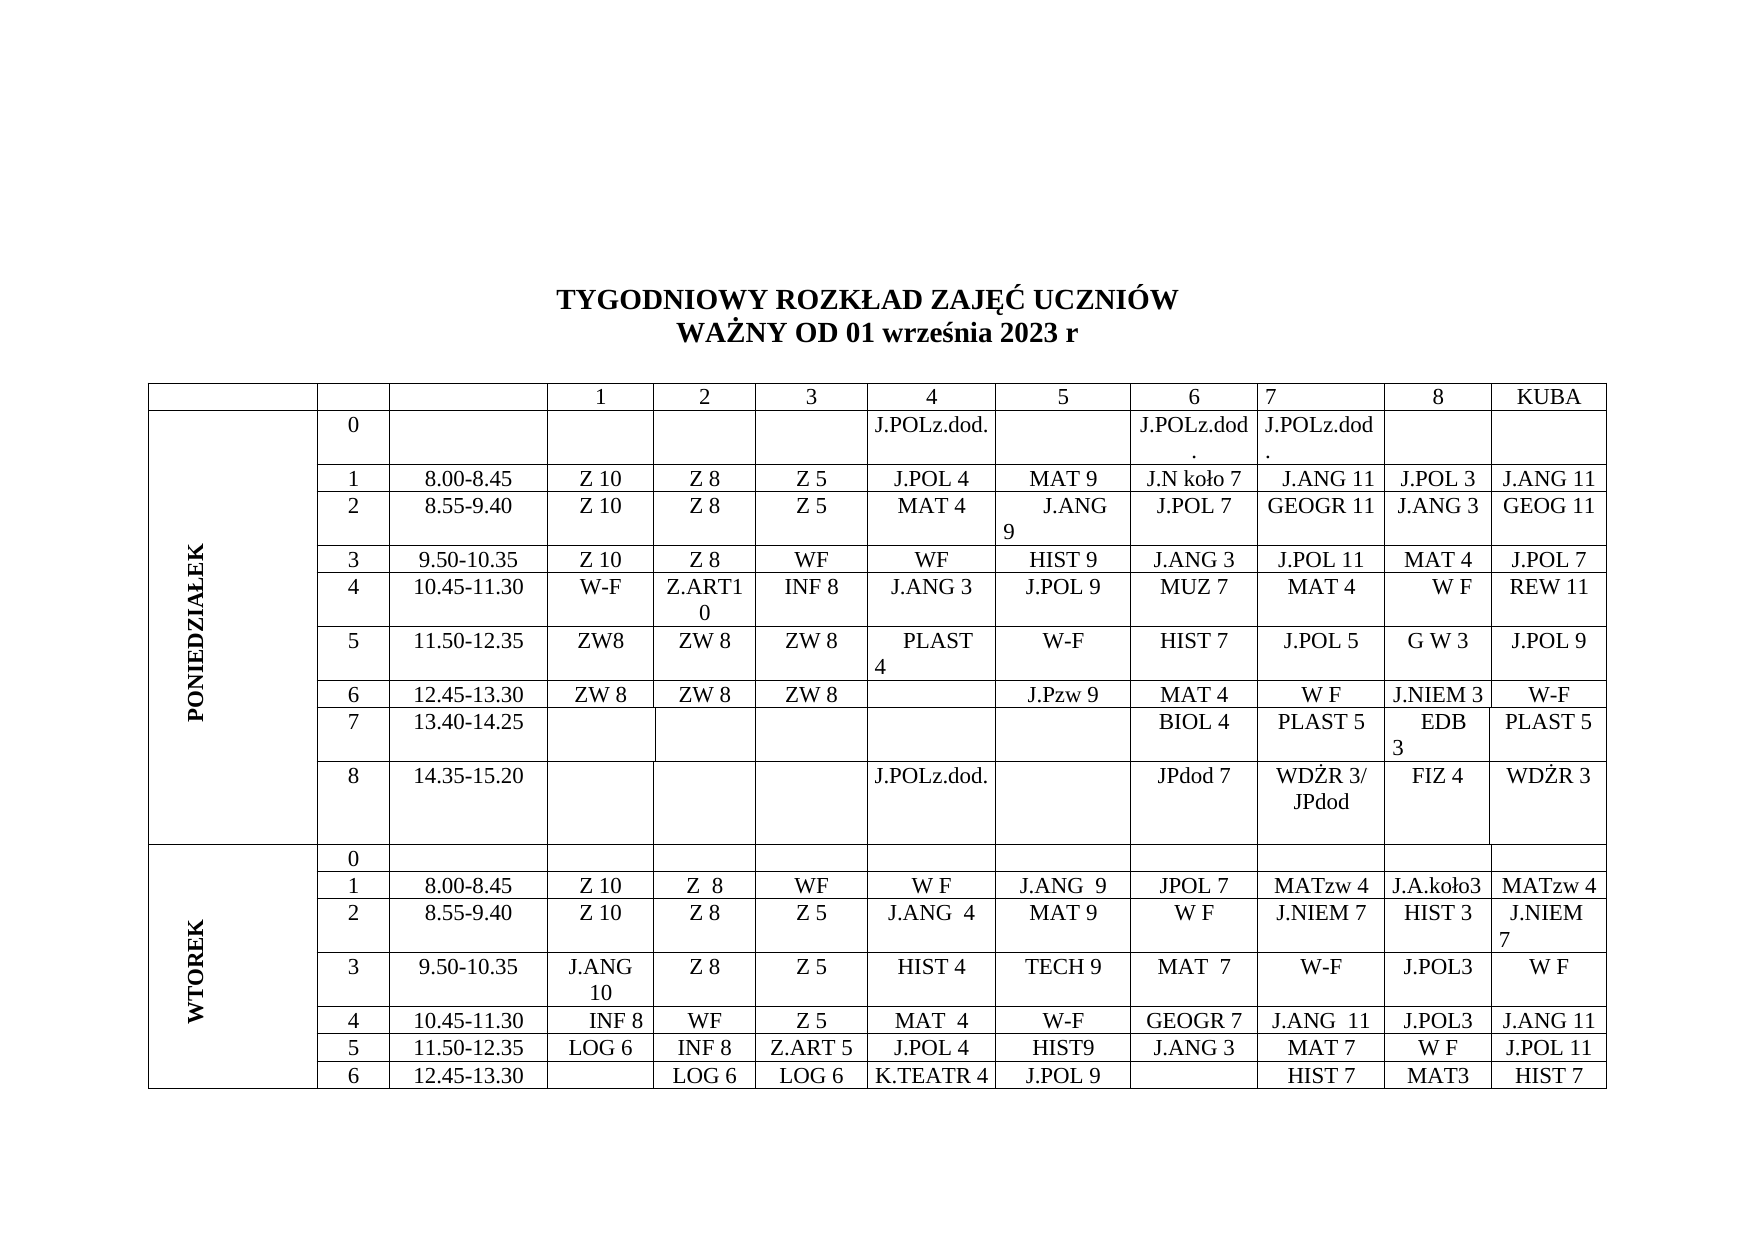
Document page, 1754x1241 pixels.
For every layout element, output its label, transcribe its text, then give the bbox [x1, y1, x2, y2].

table_cell [1258, 845, 1384, 871]
table_cell [548, 411, 653, 463]
table_cell MAT 7 [1258, 1034, 1384, 1061]
table_cell 8.55-9.40 [390, 492, 547, 545]
table_cell J.ANG 3 [1131, 546, 1257, 572]
table_header [318, 384, 389, 410]
table_cell WDŻR 3/ JPdod [1258, 762, 1384, 843]
table_cell J.POL 4 [868, 1034, 995, 1061]
table_cell HIST 3 [1385, 899, 1491, 952]
table_cell J.NIEM 7 [1258, 899, 1384, 952]
table_cell J.A.koło3 [1385, 872, 1491, 898]
table_cell 13.40-14.25 [390, 708, 547, 761]
table_cell J.Pzw 9 [996, 681, 1130, 707]
table_cell W-F [996, 1007, 1130, 1033]
table_cell LOG 6 [756, 1062, 867, 1088]
table_cell INF 8 [548, 1007, 653, 1033]
table_cell 1 [318, 872, 389, 898]
table_cell 8 [318, 762, 389, 843]
table_header 8 [1385, 384, 1491, 410]
table_cell 8.00-8.45 [390, 872, 547, 898]
table_header 3 [756, 384, 867, 410]
table_cell W-F [1492, 681, 1606, 707]
table_cell HIST9 [996, 1034, 1130, 1061]
table_cell J.POL 9 [996, 573, 1130, 626]
table_cell BIOL 4 [1131, 708, 1257, 761]
table_cell [756, 762, 867, 843]
table_cell J.ANG 9 [996, 872, 1130, 898]
table_cell J.POL 7 [1492, 546, 1606, 572]
table_cell GEOG 11 [1492, 492, 1606, 545]
table_cell MAT 4 [1258, 573, 1384, 626]
table_cell WF [654, 1007, 755, 1033]
table_cell Z 10 [548, 546, 653, 572]
table_cell J.POL 11 [1492, 1034, 1606, 1061]
table_cell HIST 7 [1131, 627, 1257, 679]
table_cell W F [868, 872, 995, 898]
table_header 1 [548, 384, 653, 410]
table_cell Z 8 [654, 953, 755, 1006]
table_cell J.ANG 11 [1258, 1007, 1384, 1033]
table_cell WF [868, 546, 995, 572]
table_cell JPdod 7 [1131, 762, 1257, 843]
table_cell W-F [1258, 953, 1384, 1006]
table_cell [996, 411, 1130, 463]
table_cell J.POLz.dod. [868, 411, 995, 463]
table_cell 10.45-11.30 [390, 573, 547, 626]
table_header 7 [1258, 384, 1384, 410]
table_header 5 [996, 384, 1130, 410]
table_cell Z.ART10 [654, 573, 755, 626]
table_cell 2 [318, 899, 389, 952]
table_cell 10.45-11.30 [390, 1007, 547, 1033]
table_cell J.ANG 3 [1385, 492, 1491, 545]
table_header [149, 384, 317, 410]
table_cell [656, 708, 755, 761]
table_cell [1385, 845, 1491, 871]
table_cell WF [756, 546, 867, 572]
table_cell GEOGR 7 [1131, 1007, 1257, 1033]
table_cell Z 8 [654, 465, 755, 491]
table_cell WDŻR 3 [1490, 762, 1606, 843]
table_cell J.POL 7 [1131, 492, 1257, 545]
table_cell PLAST 5 [1258, 708, 1384, 761]
table_cell PLAST 4 [868, 627, 995, 679]
table_cell [1131, 1062, 1257, 1088]
table_cell 8.55-9.40 [390, 899, 547, 952]
table_cell 11.50-12.35 [390, 627, 547, 679]
table_cell [548, 762, 653, 843]
table_cell W F [1258, 681, 1384, 707]
table_cell J.POLz.dod. [868, 762, 995, 843]
table_cell REW 11 [1492, 573, 1606, 626]
table_cell Z 8 [654, 546, 755, 572]
table_cell [756, 708, 867, 761]
table_cell J.ANG 3 [868, 573, 995, 626]
table_cell HIST 7 [1258, 1062, 1384, 1088]
table_cell Z 10 [548, 872, 653, 898]
table_cell J.POL 9 [996, 1062, 1130, 1088]
table_cell 14.35-15.20 [390, 762, 547, 843]
table_cell W-F [996, 627, 1130, 679]
table_cell 8.00-8.45 [390, 465, 547, 491]
table_header 4 [868, 384, 995, 410]
table_cell [390, 411, 547, 463]
table_cell Z 5 [756, 899, 867, 952]
table_cell [390, 845, 547, 871]
table_cell MAT3 [1385, 1062, 1491, 1088]
table_cell LOG 6 [548, 1034, 653, 1061]
table_cell MAT 4 [868, 492, 995, 545]
table_cell W F [1131, 899, 1257, 952]
table_cell [654, 411, 755, 463]
table_cell [654, 762, 755, 843]
table_cell J.NIEM 3 [1385, 681, 1491, 707]
table_cell J.POL 11 [1258, 546, 1384, 572]
table_cell GEOGR 11 [1258, 492, 1384, 545]
table_cell J.POL3 [1385, 1007, 1491, 1033]
table_cell J.ANG 11 [1492, 1007, 1606, 1033]
table_cell J.ANG 11 [1492, 465, 1606, 491]
table_cell ZW 8 [654, 627, 755, 679]
table_cell 1 [318, 465, 389, 491]
table_cell W F [1385, 573, 1491, 626]
table_cell FIZ 4 [1385, 762, 1489, 843]
table_cell TECH 9 [996, 953, 1130, 1006]
table_cell Z 5 [756, 465, 867, 491]
table_cell Z 5 [756, 1007, 867, 1033]
table_cell HIST 9 [996, 546, 1130, 572]
table_cell INF 8 [654, 1034, 755, 1061]
table_cell Z 8 [654, 872, 755, 898]
table_cell Z 8 [654, 899, 755, 952]
table_cell 12.45-13.30 [390, 1062, 547, 1088]
table_cell Z 10 [548, 899, 653, 952]
table_cell J.ANG 9 [996, 492, 1130, 545]
table_cell Z 10 [548, 492, 653, 545]
table_cell 3 [318, 953, 389, 1006]
table_cell 0 [318, 411, 389, 463]
table_cell [1492, 411, 1606, 463]
table_cell Z 8 [654, 492, 755, 545]
table_cell PONIEDZIAŁEK [149, 411, 317, 843]
table_cell 6 [318, 1062, 389, 1088]
table_cell J.POLz.dod. [1131, 411, 1257, 463]
table_cell 9.50-10.35 [390, 953, 547, 1006]
table_cell MAT 9 [996, 465, 1130, 491]
table_cell [548, 845, 653, 871]
table_cell 3 [318, 546, 389, 572]
table_cell J.N koło 7 [1131, 465, 1257, 491]
table_cell [548, 708, 655, 761]
table_cell 4 [318, 573, 389, 626]
table_cell G W 3 [1385, 627, 1491, 679]
table_cell W F [1385, 1034, 1491, 1061]
table_cell W-F [548, 573, 653, 626]
table_cell [868, 681, 995, 707]
table_cell MUZ 7 [1131, 573, 1257, 626]
table_cell MAT 4 [1385, 546, 1491, 572]
table_cell [996, 845, 1130, 871]
table_cell J.ANG 3 [1131, 1034, 1257, 1061]
table_cell J.POLz.dod. [1258, 411, 1384, 463]
table_cell HIST 7 [1492, 1062, 1606, 1088]
table_cell [868, 845, 995, 871]
table_cell K.TEATR 4 [868, 1062, 995, 1088]
table_cell MAT 9 [996, 899, 1130, 952]
table_cell PLAST 5 [1490, 708, 1606, 761]
table_cell J.ANG 11 [1258, 465, 1384, 491]
table_cell MAT 4 [868, 1007, 995, 1033]
text TYGODNIOWY ROZKŁAD ZAJĘĆ UCZNIÓW [148, 282, 1606, 315]
table_cell INF 8 [756, 573, 867, 626]
table_cell Z 5 [756, 953, 867, 1006]
table_header 2 [654, 384, 755, 410]
table_cell J.ANG 4 [868, 899, 995, 952]
table_cell 5 [318, 627, 389, 679]
table_cell J.POL 3 [1385, 465, 1491, 491]
table_cell ZW8 [548, 627, 653, 679]
table_cell 12.45-13.30 [390, 681, 547, 707]
table_cell [868, 708, 995, 761]
table_cell Z.ART 5 [756, 1034, 867, 1061]
table_cell [996, 708, 1130, 761]
table_cell J.POL 5 [1258, 627, 1384, 679]
table_cell JPOL 7 [1131, 872, 1257, 898]
table_cell Z 10 [548, 465, 653, 491]
table_cell [756, 845, 867, 871]
table_cell LOG 6 [654, 1062, 755, 1088]
table_cell 0 [318, 845, 389, 871]
text WAŻNY OD 01 września 2023 r [148, 315, 1606, 349]
table_cell [996, 762, 1130, 843]
table_cell WF [756, 872, 867, 898]
table_cell MATzw 4 [1492, 872, 1606, 898]
table_cell J.NIEM 7 [1492, 899, 1606, 952]
table_cell ZW 8 [756, 681, 867, 707]
table_cell ZW 8 [756, 627, 867, 679]
table_cell J.ANG 10 [548, 953, 653, 1006]
table_cell 5 [318, 1034, 389, 1061]
table_cell 11.50-12.35 [390, 1034, 547, 1061]
table_cell [1131, 845, 1257, 871]
table_cell [1385, 411, 1491, 463]
table_cell MATzw 4 [1258, 872, 1384, 898]
table_cell 4 [318, 1007, 389, 1033]
table_cell ZW 8 [654, 681, 755, 707]
table_cell [756, 411, 867, 463]
table_cell J.POL3 [1385, 953, 1491, 1006]
table_cell J.POL 9 [1492, 627, 1606, 679]
table_cell ZW 8 [548, 681, 653, 707]
table_cell [654, 845, 755, 871]
table_cell HIST 4 [868, 953, 995, 1006]
table_cell Z 5 [756, 492, 867, 545]
table_cell J.POL 4 [868, 465, 995, 491]
table_cell MAT 4 [1131, 681, 1257, 707]
table_cell WTOREK [149, 845, 317, 1088]
table_header KUBA [1492, 384, 1606, 410]
table_cell W F [1492, 953, 1606, 1006]
table_header [390, 384, 547, 410]
table_cell [1492, 845, 1606, 871]
table_cell MAT 7 [1131, 953, 1257, 1006]
table_cell 7 [318, 708, 389, 761]
table_cell 2 [318, 492, 389, 545]
table_header 6 [1131, 384, 1257, 410]
table_cell [548, 1062, 653, 1088]
table_cell 9.50-10.35 [390, 546, 547, 572]
table_cell 6 [318, 681, 389, 707]
table_cell EDB 3 [1385, 708, 1489, 761]
